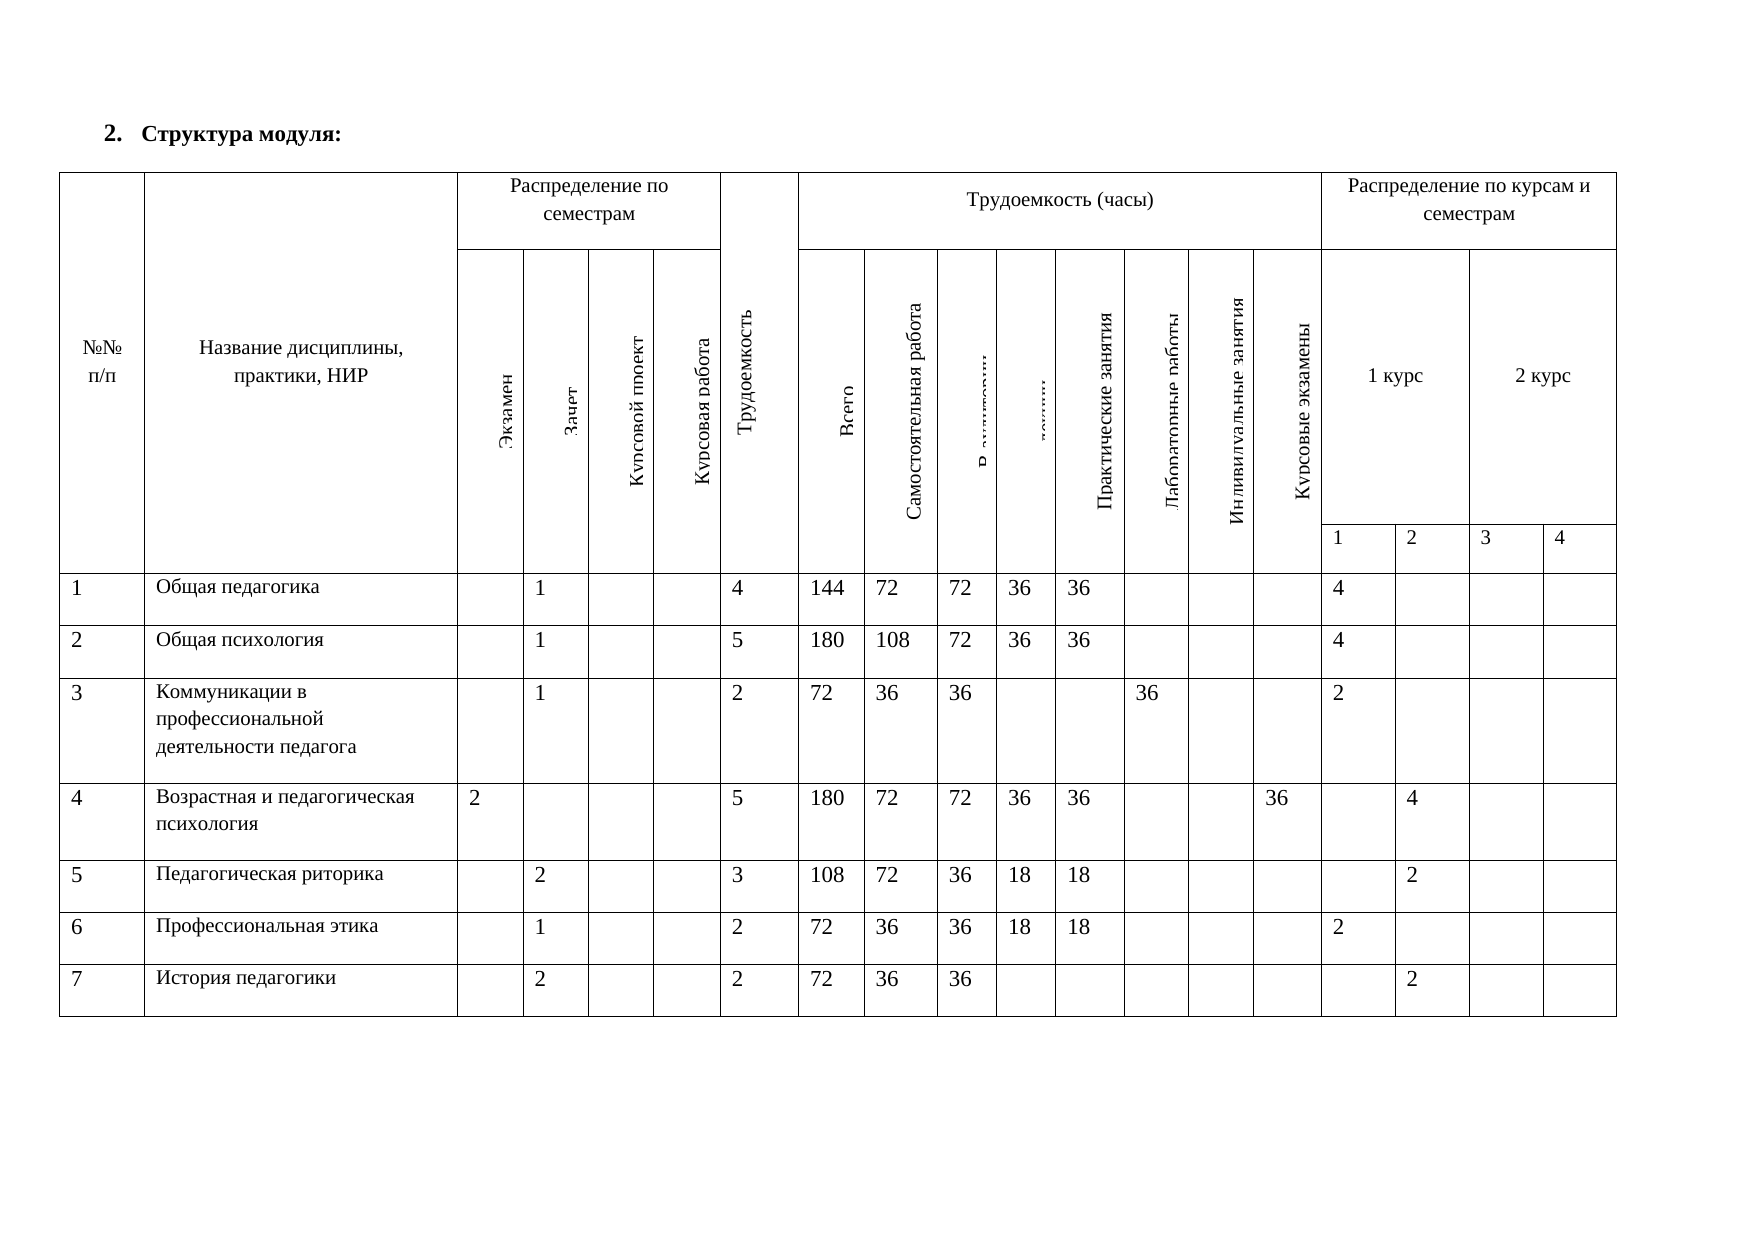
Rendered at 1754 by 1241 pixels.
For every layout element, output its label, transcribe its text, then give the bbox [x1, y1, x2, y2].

table_cell [1254, 965, 1321, 1016]
table_cell [589, 861, 653, 912]
table_cell [1125, 626, 1188, 677]
table_cell 18 [1056, 861, 1124, 912]
table_cell Общая педагогика [145, 574, 457, 625]
table_cell Коммуникации в профессиональной деятельности педагога [145, 679, 457, 782]
table_cell 3 [1470, 525, 1543, 573]
table_cell [654, 574, 720, 625]
table_cell 2 [1396, 965, 1469, 1016]
table_cell 72 [865, 784, 937, 860]
table_cell 36 [865, 913, 937, 964]
table_cell [458, 574, 523, 625]
table_cell [1254, 574, 1321, 625]
table_cell [1322, 784, 1395, 860]
table_cell Самостоятельная работа [865, 250, 937, 573]
table_cell Возрастная и педагогическая психология [145, 784, 457, 860]
table_cell [1396, 913, 1469, 964]
table_cell 5 [60, 861, 144, 912]
table_cell 72 [865, 574, 937, 625]
table_cell 36 [865, 965, 937, 1016]
table_cell 36 [997, 626, 1055, 677]
table_cell [654, 965, 720, 1016]
table_cell [1544, 913, 1616, 964]
table_cell 5 [721, 626, 798, 677]
table_cell [654, 861, 720, 912]
table_cell 4 [1396, 784, 1469, 860]
table_cell 36 [1254, 784, 1321, 860]
table_cell 36 [1125, 679, 1188, 782]
table_cell 18 [997, 913, 1055, 964]
table_cell Зачет [524, 250, 588, 573]
table_cell 18 [1056, 913, 1124, 964]
table_cell Индивидуальные занятия [1189, 250, 1253, 573]
table_cell [654, 679, 720, 782]
table_cell 2 [1322, 679, 1395, 782]
table_cell 5 [721, 784, 798, 860]
table_cell Практические занятия [1056, 250, 1124, 573]
table_cell [1470, 679, 1543, 782]
table_cell 4 [721, 574, 798, 625]
table_cell 1 [60, 574, 144, 625]
table_cell [1544, 626, 1616, 677]
table_cell [1470, 861, 1543, 912]
table_cell 2 [60, 626, 144, 677]
table_cell [997, 965, 1055, 1016]
table_cell 72 [799, 913, 864, 964]
table_cell 1 [524, 913, 588, 964]
table_cell 72 [865, 861, 937, 912]
table_cell [1056, 679, 1124, 782]
table_cell [1396, 679, 1469, 782]
table_cell 1 [1322, 525, 1395, 573]
table_cell Общая психология [145, 626, 457, 677]
table_cell Экзамен [458, 250, 523, 573]
table_cell 3 [60, 679, 144, 782]
table_cell [1470, 574, 1543, 625]
table_cell [1470, 626, 1543, 677]
table_cell [1254, 626, 1321, 677]
table_cell 2 курс [1470, 250, 1616, 523]
table_cell [589, 574, 653, 625]
table_cell 18 [997, 861, 1055, 912]
table_header Название дисциплины, практики, НИР [145, 173, 457, 573]
table_cell 2 [721, 965, 798, 1016]
table_header №№ п/п [60, 173, 144, 573]
table_cell [1470, 784, 1543, 860]
table_cell 1 курс [1322, 250, 1469, 523]
table_cell 2 [524, 861, 588, 912]
table_cell 2 [1396, 861, 1469, 912]
list Структура модуля: [103, 118, 1577, 147]
table_cell [589, 679, 653, 782]
table_cell 72 [799, 965, 864, 1016]
table_cell Курсовая работа [654, 250, 720, 573]
table_cell [1322, 861, 1395, 912]
table_header Трудоемкость (часы) [799, 173, 1321, 249]
table_cell 144 [799, 574, 864, 625]
table_cell 2 [1396, 525, 1469, 573]
table_cell [589, 626, 653, 677]
table_cell [524, 784, 588, 860]
table_cell Всего [799, 250, 864, 573]
table_cell [1254, 679, 1321, 782]
table_cell [654, 626, 720, 677]
table_cell [1125, 574, 1188, 625]
table_cell [1056, 965, 1124, 1016]
table_header Распределение по семестрам [458, 173, 720, 249]
table_cell 36 [1056, 784, 1124, 860]
table_cell Курсовые экзамены [1254, 250, 1321, 573]
table_cell 4 [1322, 626, 1395, 677]
table_cell 36 [938, 965, 996, 1016]
table_cell 72 [938, 626, 996, 677]
table_cell [1125, 965, 1188, 1016]
table_cell [589, 784, 653, 860]
table_cell [1125, 784, 1188, 860]
table_cell 108 [799, 861, 864, 912]
table_cell 1 [524, 574, 588, 625]
table_cell [1470, 913, 1543, 964]
table_cell [1189, 574, 1253, 625]
table_cell [458, 679, 523, 782]
table_cell 72 [799, 679, 864, 782]
table_cell 180 [799, 784, 864, 860]
table_cell [1189, 626, 1253, 677]
table_cell 36 [938, 679, 996, 782]
table_cell 2 [1322, 913, 1395, 964]
table_cell [1254, 861, 1321, 912]
table_cell [1396, 574, 1469, 625]
table_cell 4 [1544, 525, 1616, 573]
table_cell 1 [524, 626, 588, 677]
table_cell 3 [721, 861, 798, 912]
table_cell лекции [997, 250, 1055, 573]
table_cell 2 [524, 965, 588, 1016]
table_cell 1 [524, 679, 588, 782]
table_cell [1544, 784, 1616, 860]
table_cell [1322, 965, 1395, 1016]
table_header Трудоемкость (з.е.) [721, 173, 798, 573]
table_cell Курсовой проект [589, 250, 653, 573]
table_cell 72 [938, 574, 996, 625]
table_cell 180 [799, 626, 864, 677]
table_cell [1189, 679, 1253, 782]
table_cell 2 [721, 913, 798, 964]
table_cell История педагогики [145, 965, 457, 1016]
table_cell Профессиональная этика [145, 913, 457, 964]
table_cell [458, 861, 523, 912]
table_cell [1396, 626, 1469, 677]
table_cell 36 [938, 861, 996, 912]
table_cell 36 [865, 679, 937, 782]
table_cell [1544, 679, 1616, 782]
table_cell [1470, 965, 1543, 1016]
table_header Распределение по курсам и семестрам [1322, 173, 1616, 249]
table_cell В аудитории [938, 250, 996, 573]
table_cell [654, 784, 720, 860]
table_cell [997, 679, 1055, 782]
table_cell 2 [721, 679, 798, 782]
table_cell 4 [1322, 574, 1395, 625]
table_cell 4 [60, 784, 144, 860]
table_cell [1189, 913, 1253, 964]
table_cell [1189, 784, 1253, 860]
table_cell 36 [997, 784, 1055, 860]
table_cell [1189, 965, 1253, 1016]
table_cell [1544, 965, 1616, 1016]
table_cell [1125, 913, 1188, 964]
table_cell [1544, 861, 1616, 912]
table_cell [654, 913, 720, 964]
table_cell [1544, 574, 1616, 625]
table_cell 36 [997, 574, 1055, 625]
table_cell [1254, 913, 1321, 964]
table_cell [458, 965, 523, 1016]
table_cell [458, 913, 523, 964]
table_cell [1125, 861, 1188, 912]
table_cell [589, 913, 653, 964]
table_cell Лабораторные работы [1125, 250, 1188, 573]
table_cell 36 [1056, 574, 1124, 625]
table_cell 72 [938, 784, 996, 860]
table_cell 108 [865, 626, 937, 677]
table_cell 6 [60, 913, 144, 964]
table_cell 36 [1056, 626, 1124, 677]
table_cell Педагогическая риторика [145, 861, 457, 912]
table_cell [1189, 861, 1253, 912]
table_cell 7 [60, 965, 144, 1016]
table_cell [458, 626, 523, 677]
table_cell 36 [938, 913, 996, 964]
table_cell 2 [458, 784, 523, 860]
table_cell [589, 965, 653, 1016]
